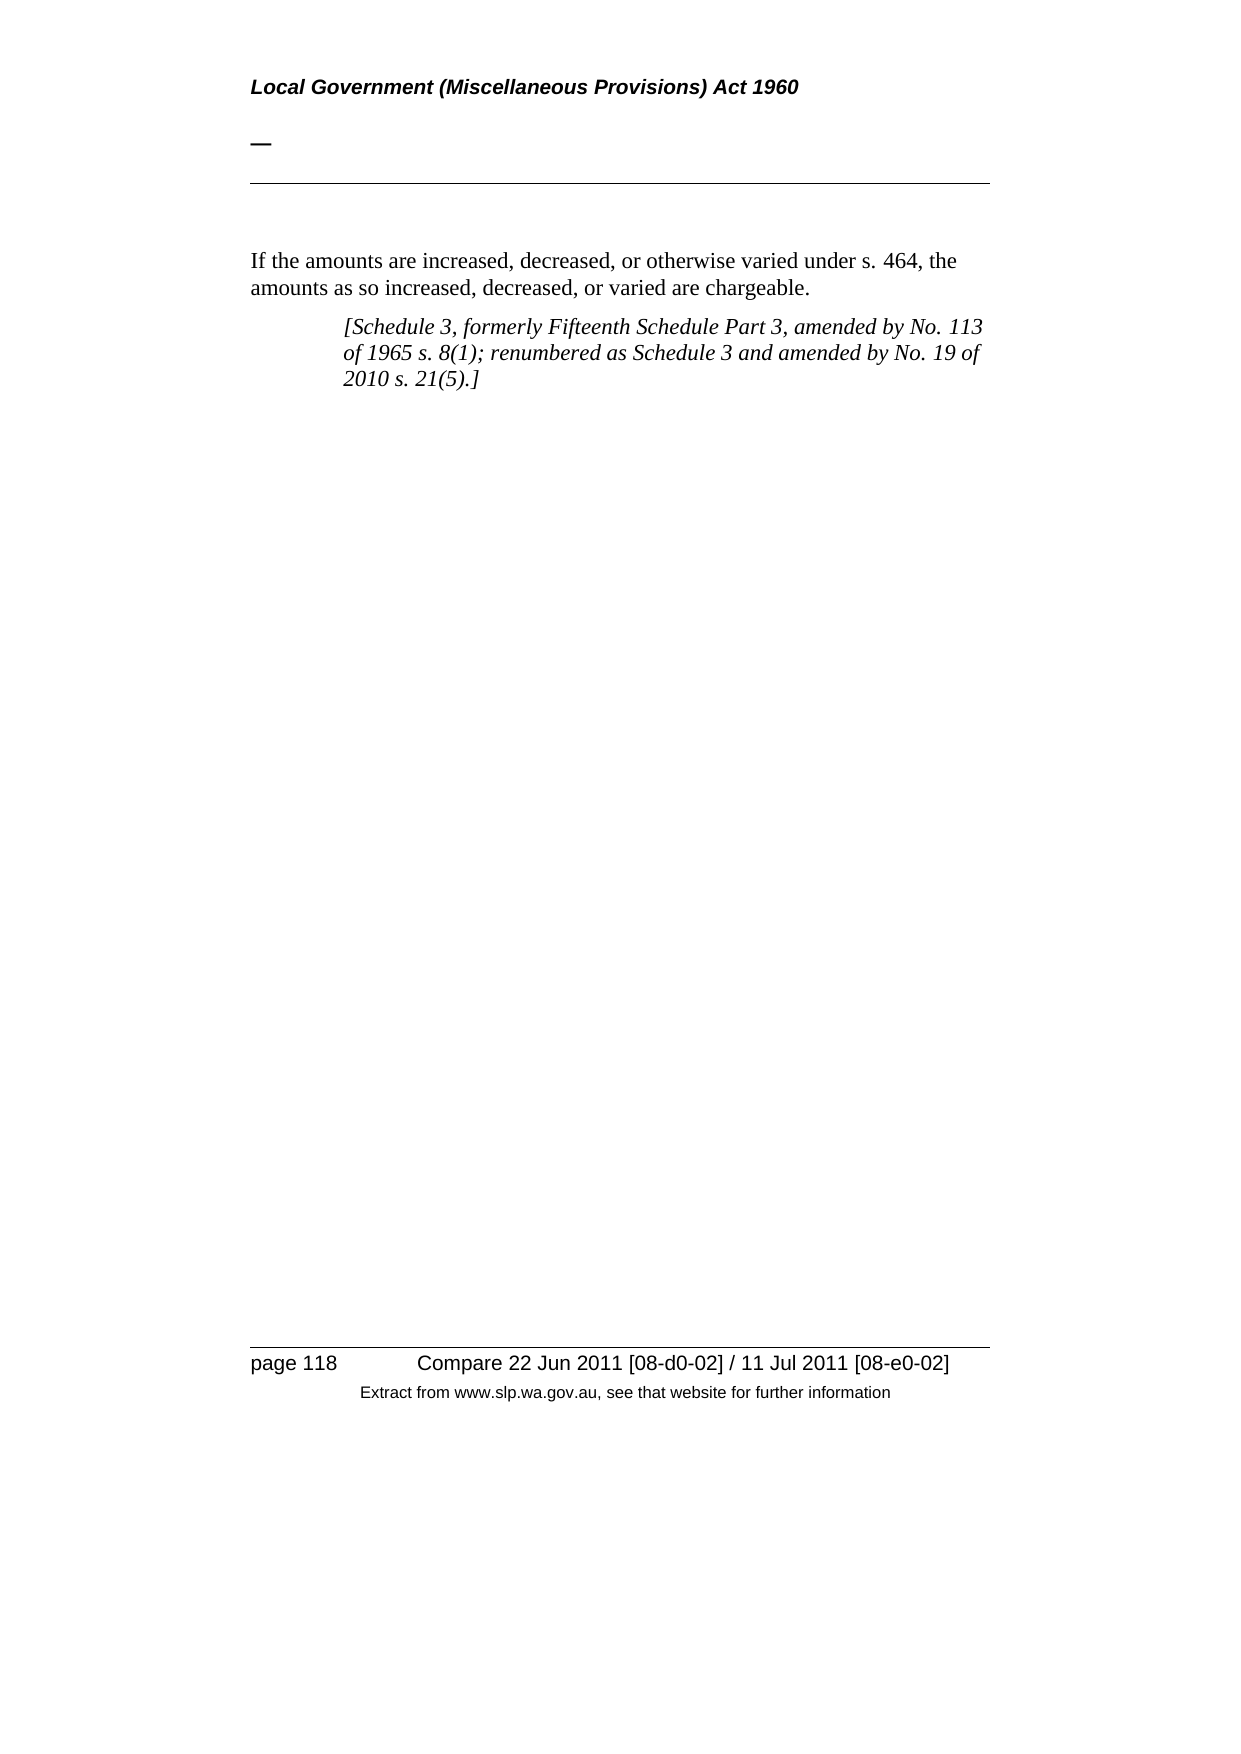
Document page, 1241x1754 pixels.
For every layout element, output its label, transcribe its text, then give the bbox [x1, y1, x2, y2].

text [Schedule 3, formerly Fifteenth Schedule Part 3, amended by No. 113 of 1965 s. 8(1); renumbered as Schedule 3 and amended by No. 19 of 2010 s. 21(5).] [250, 313, 990, 392]
text If the amounts are increased, decreased, or otherwise varied under s. 464, the amounts as so increased, decreased, or varied are chargeable. [250, 247, 990, 300]
